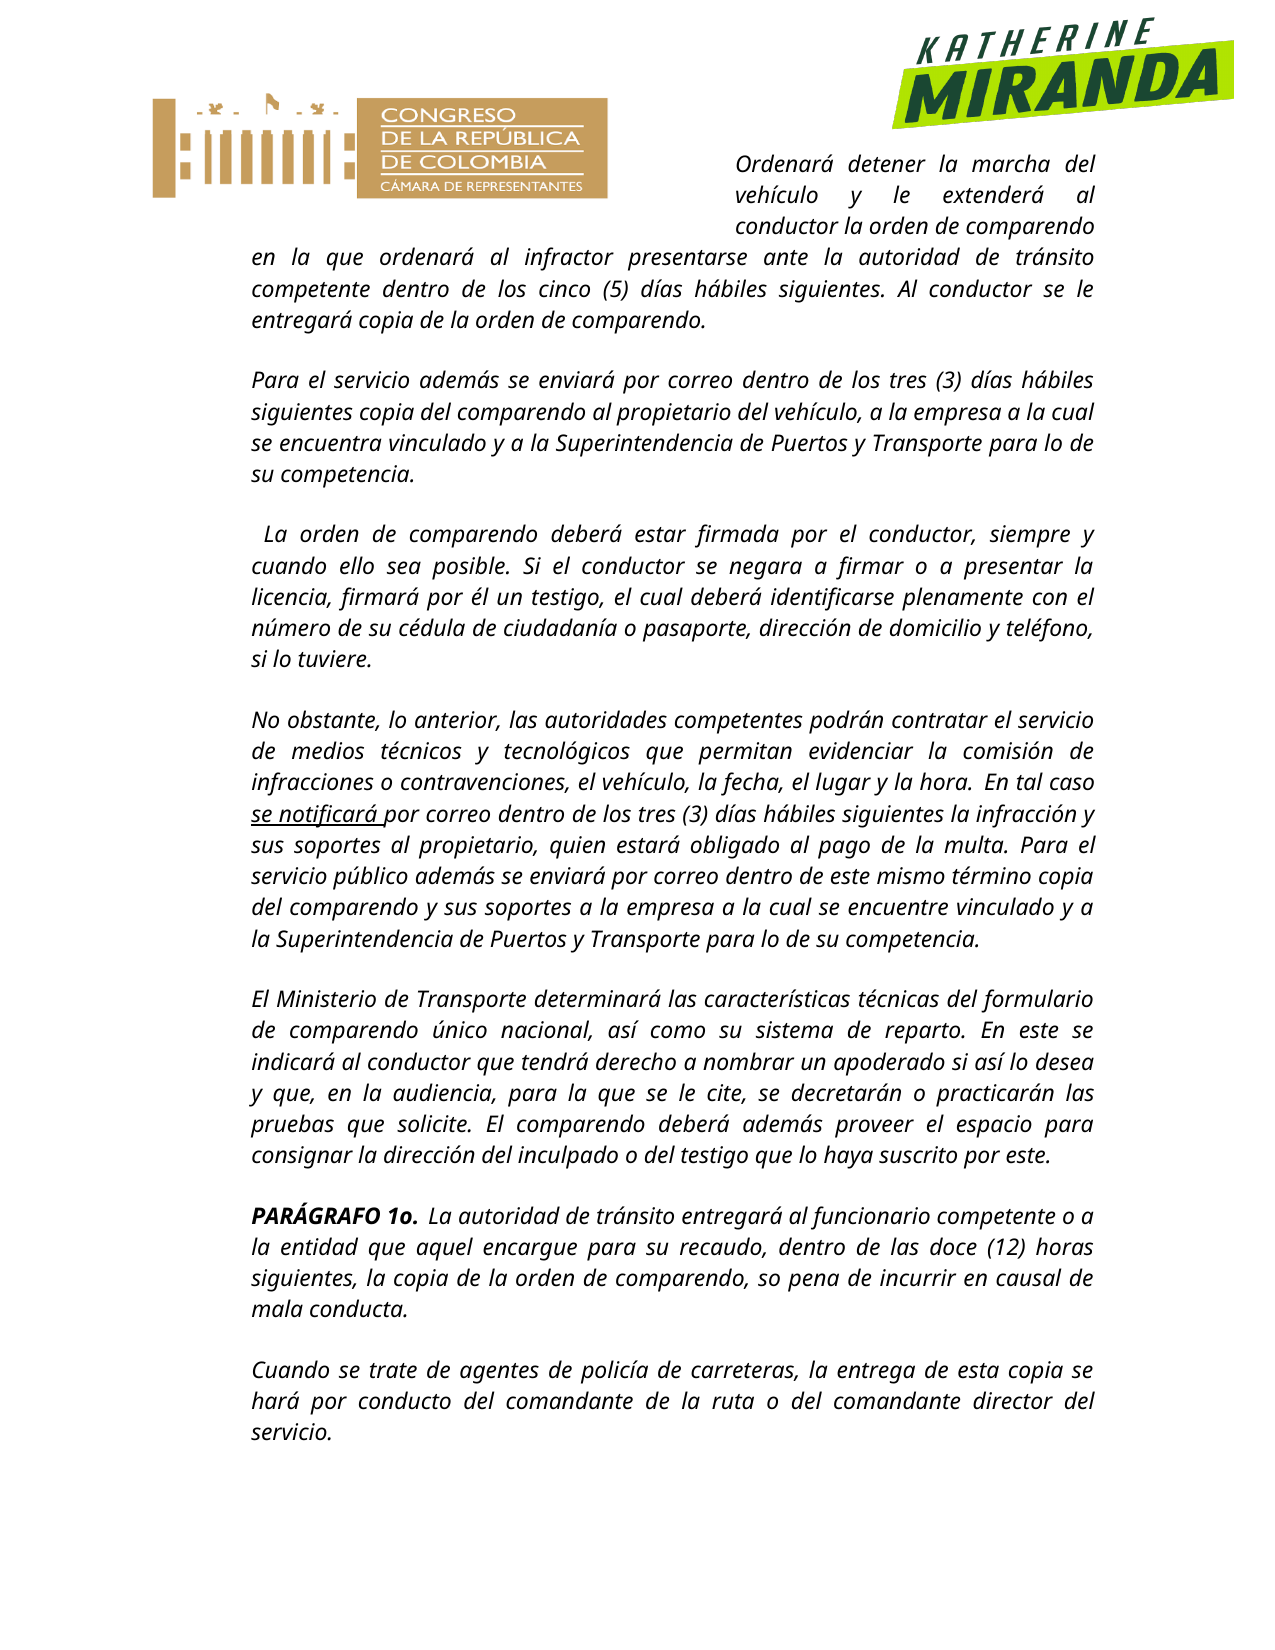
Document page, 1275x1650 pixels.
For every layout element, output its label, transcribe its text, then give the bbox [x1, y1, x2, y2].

text Cuando se trate de agentes de policía de carreteras, la entrega de esta copia se hará por conducto del comandante de la ruta o del comandante director del servicio. [251, 1354, 1098, 1448]
text El Ministerio de Transporte determinará las características técnicas del formulario de comparendo único nacional, así como su sistema de reparto. En este se indicará al conductor que tendrá derecho a nombrar un apoderado si así lo desea y que, en la audiencia, para la que se le cite, se decretarán o practicarán las pruebas que solicite. El comparendo deberá además proveer el espacio para consignar la dirección del inculpado o del testigo que lo haya suscrito por este. [251, 983, 1098, 1171]
text Para el servicio además se enviará por correo dentro de los tres (3) días hábiles siguientes copia del comparendo al propietario del vehículo, a la empresa a la cual se encuentra vinculado y a la Superintendencia de Puertos y Transporte para lo de su competencia. [251, 364, 1098, 489]
text PARÁGRAFO 1o. La autoridad de tránsito entregará al funcionario competente o a la entidad que aquel encargue para su recaudo, dentro de las doce (12) horas siguientes, la copia de la orden de comparendo, so pena de incurrir en causal de mala conducta. [251, 1200, 1098, 1325]
picture [881, 8, 1257, 137]
text La orden de comparendo deberá estar firmada por el conductor, siempre y cuando ello sea posible. Si el conductor se negara a firmar o a presentar la licencia, firmará por él un testigo, el cual deberá identificarse plenamente con el número de su cédula de ciudadanía o pasaporte, dirección de domicilio y teléfono, si lo tuviere. [251, 518, 1098, 675]
picture [0, 0, 643, 224]
text Ordenará detener la marcha del vehículo y le extenderá al conductor la orden de comparendo en la que ordenará al infractor presentarse ante la autoridad de tránsito competente dentro de los cinco (5) días hábiles siguientes. Al conductor se le entregará copia de la orden de comparendo. [251, 148, 1098, 335]
text No obstante, lo anterior, las autoridades competentes podrán contratar el servicio de medios técnicos y tecnológicos que permitan evidenciar la comisión de infracciones o contravenciones, el vehículo, la fecha, el lugar y la hora. En tal caso se notificará por correo dentro de los tres (3) días hábiles siguientes la infracción y sus soportes al propietario, quien estará obligado al pago de la multa. Para el servicio público además se enviará por correo dentro de este mismo término copia del comparendo y sus soportes a la empresa a la cual se encuentre vinculado y a la Superintendencia de Puertos y Transporte para lo de su competencia. [251, 704, 1098, 954]
